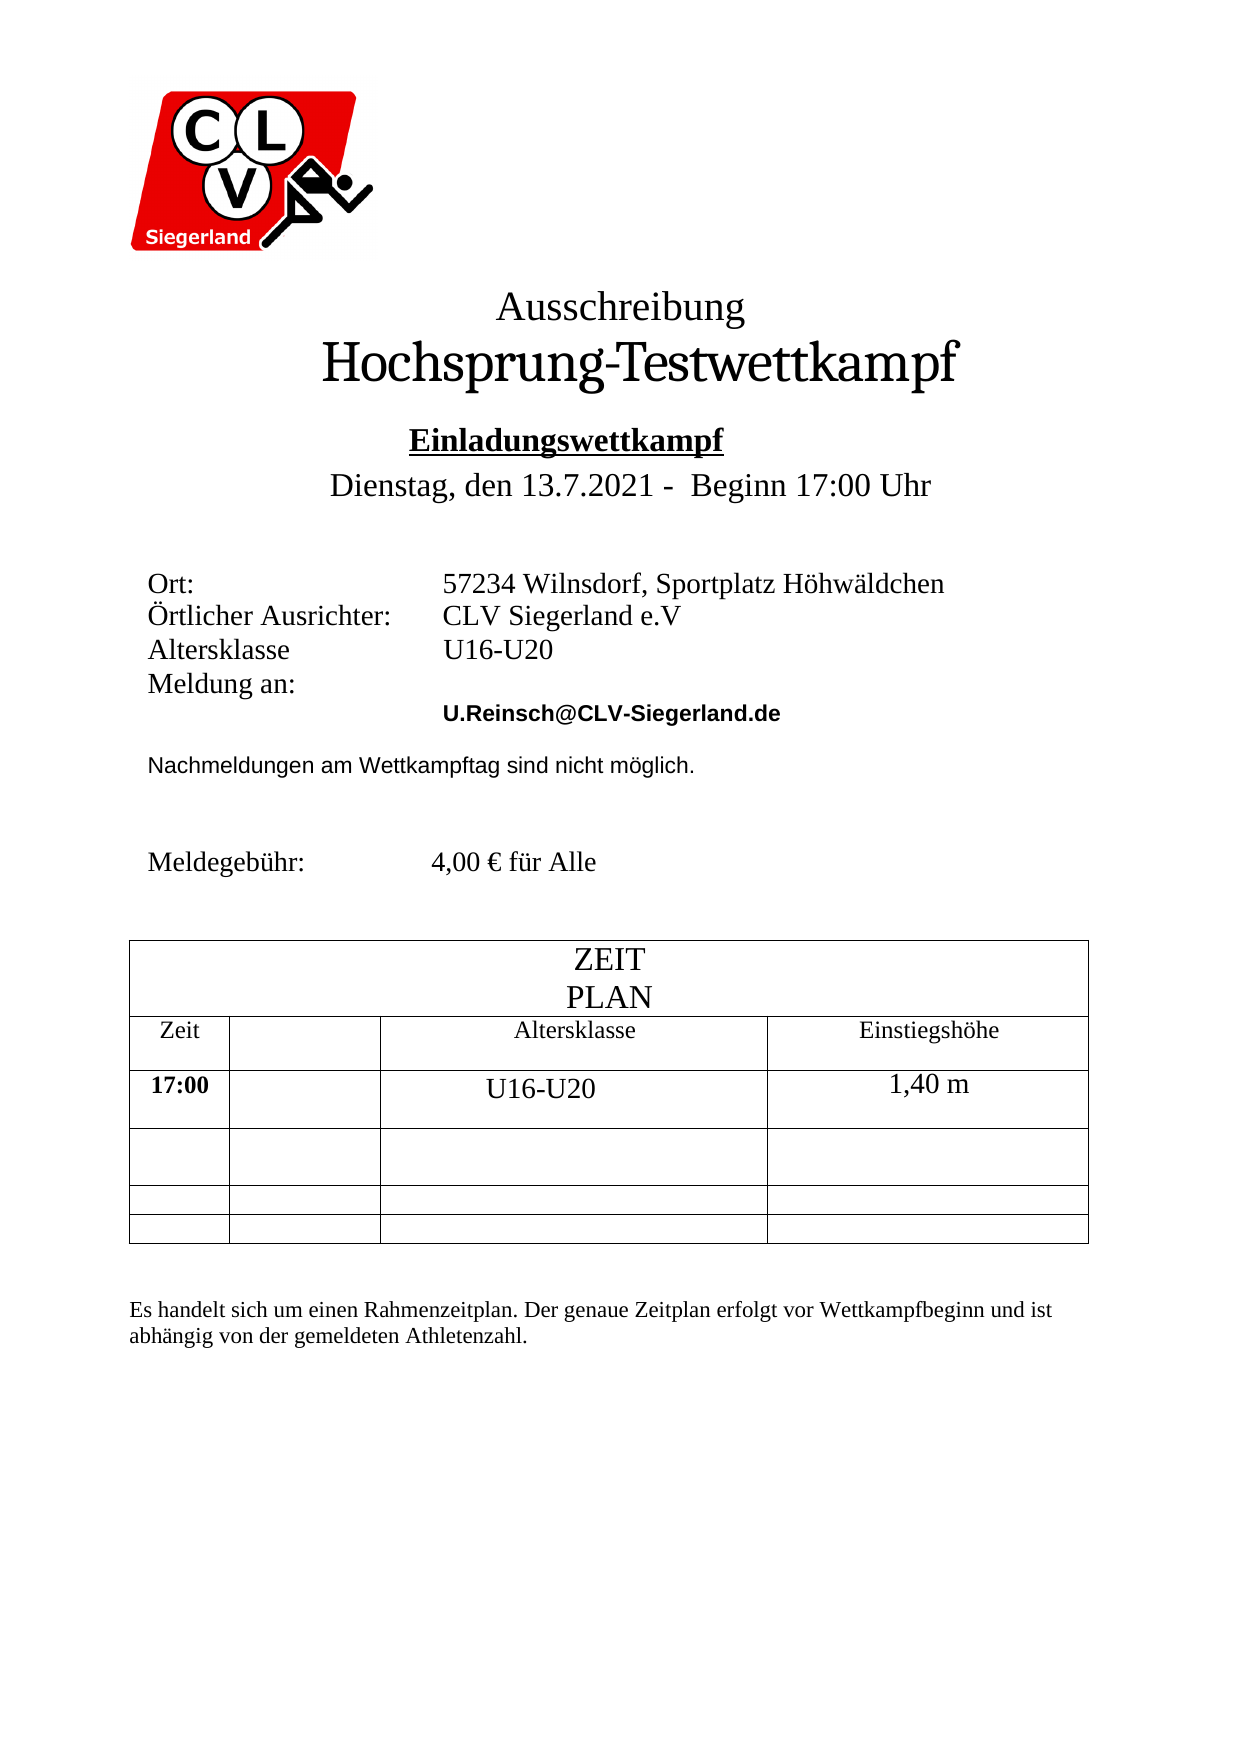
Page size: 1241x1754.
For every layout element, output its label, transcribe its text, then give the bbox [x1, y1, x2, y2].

table_cell [768, 1186, 1088, 1214]
table_cell [768, 1129, 1088, 1185]
text Ort: 57234 Wilnsdorf, Sportplatz Höhwäldchen [147, 573, 1113, 599]
table_cell [381, 1186, 767, 1214]
table_cell [230, 1215, 380, 1242]
text Altersklasse U16-U20 [147, 633, 1113, 666]
table_cell [130, 1129, 229, 1185]
table_cell [130, 1215, 229, 1242]
table_cell [768, 1215, 1088, 1242]
text Meldung an: U.Reinsch@CLV-Siegerland.de [147, 666, 817, 726]
table_cell [381, 1129, 767, 1185]
text Nachmeldungen am Wettkampftag sind nicht möglich. [147, 752, 817, 779]
table_cell [230, 1017, 380, 1070]
table_cell [230, 1071, 380, 1128]
title Hochsprung-Testwettkampf [167, 329, 1113, 396]
table_cell Altersklasse [381, 1017, 767, 1070]
table_cell Einstiegshöhe [768, 1017, 1088, 1070]
table_cell U16-U20 [381, 1071, 767, 1128]
text Es handelt sich um einen Rahmenzeitplan. Der genaue Zeitplan erfolgt vor Wettkampfbeginn und ist abhängig von der gemeldeten Athletenzahl. [129, 1296, 1113, 1349]
table_cell 17:00 [130, 1071, 229, 1128]
text Örtlicher Ausrichter: CLV Siegerland e.V [147, 599, 1113, 633]
subtitle Einladungswettkampf [147, 398, 977, 465]
text Ausschreibung [493, 281, 747, 329]
table_cell 1,40 m [768, 1071, 1088, 1128]
table_cell Zeit [130, 1017, 229, 1070]
table_header ZEIT PLAN [130, 941, 1088, 1016]
subtitle Meldegebühr: 4,00 € für Alle [147, 845, 1028, 877]
table_cell [230, 1186, 380, 1214]
table_cell [130, 1186, 229, 1214]
table_cell [230, 1129, 380, 1185]
subtitle Dienstag, den 13.7.2021 - Beginn 17:00 Uhr [147, 465, 1113, 504]
table_cell [381, 1215, 767, 1242]
